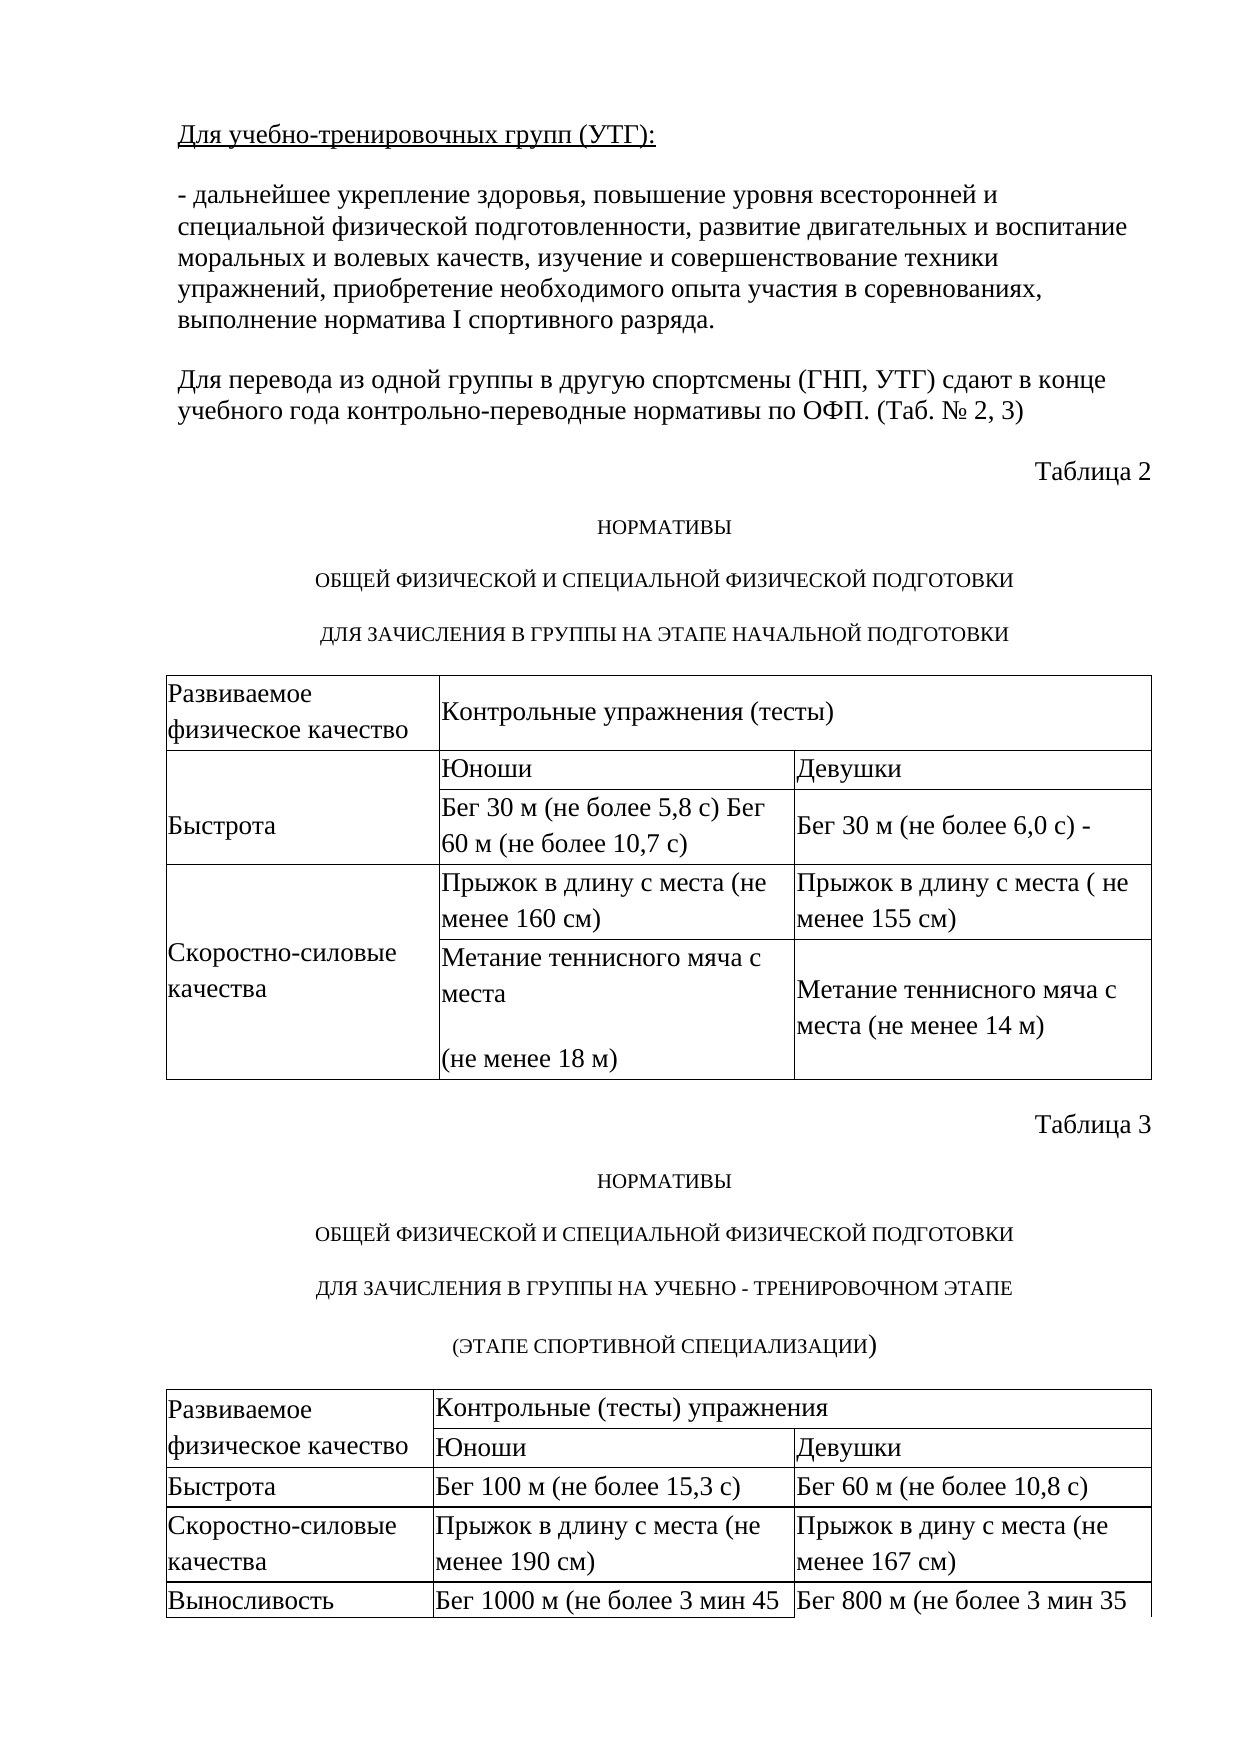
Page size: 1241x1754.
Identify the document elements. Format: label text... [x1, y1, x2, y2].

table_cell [434, 1583, 794, 1617]
table_cell Бег 100 м (не более 15,3 с) [434, 1468, 794, 1506]
table_cell Бег 30 м (не более 5,8 с) Бег 60 м (не более 10,7 с) [440, 790, 794, 864]
table_cell Скоростно-силовые качества [167, 1508, 433, 1581]
table_cell Выносливость [167, 1583, 433, 1617]
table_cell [795, 1583, 1151, 1617]
table_header Развиваемое физическое качество [167, 676, 439, 750]
table_cell Быстрота [167, 789, 439, 864]
table_cell Прыжок в длину с места (не менее 160 см) [440, 865, 794, 939]
table_cell Быстрота [167, 1468, 433, 1506]
text (ЭТАПЕ СПОРТИВНОЙ СПЕЦИАЛИЗАЦИИ) [177, 1329, 1152, 1360]
table_header Контрольные упражнения (тесты) [440, 676, 1151, 750]
table_cell Прыжок в длину с места ( не менее 155 см) [795, 865, 1151, 939]
table_cell Прыжок в дину с места (не менее 167 см) [795, 1508, 1151, 1581]
table_header Развиваемое физическое качество [167, 1390, 433, 1467]
text - дальнейшее укрепление здоровья, повышение уровня всесторонней и специальной физической подготовленности, развитие двигательных и воспитание моральных и волевых качеств, изучение и совершенствование техники упражнений, приобретение необходимого опыта участия в соревнованиях, выполнение норматива I спортивного разряда. [177, 178, 1152, 334]
table_cell Девушки [795, 751, 1151, 789]
table_cell Бег 60 м (не более 10,8 с) [795, 1468, 1151, 1506]
text ОБЩЕЙ ФИЗИЧЕСКОЙ И СПЕЦИАЛЬНОЙ ФИЗИЧЕСКОЙ ПОДГОТОВКИ [177, 1222, 1152, 1246]
table_cell Бег 30 м (не более 6,0 с) - [795, 790, 1151, 864]
text Для перевода из одной группы в другую спортсмены (ГНП, УТГ) сдают в конце учебного года контрольно-переводные нормативы по ОФП. (Таб. № 2, 3) [177, 363, 1152, 426]
table_cell Прыжок в длину с места (не менее 190 см) [434, 1508, 794, 1581]
text Таблица 3 [177, 1109, 1152, 1140]
table_cell Девушки [795, 1429, 1151, 1467]
table_cell Юноши [434, 1429, 794, 1467]
table_cell Метание теннисного мяча с места (не менее 14 м) [795, 940, 1151, 1078]
text ДЛЯ ЗАЧИСЛЕНИЯ В ГРУППЫ НА ЭТАПЕ НАЧАЛЬНОЙ ПОДГОТОВКИ [177, 622, 1152, 646]
table_cell Метание теннисного мяча с места (не менее 18 м) [440, 940, 794, 1078]
text НОРМАТИВЫ [177, 515, 1152, 539]
text ДЛЯ ЗАЧИСЛЕНИЯ В ГРУППЫ НА УЧЕБНО - ТРЕНИРОВОЧНОМ ЭТАПЕ [177, 1275, 1152, 1299]
table_cell Юноши [440, 751, 794, 789]
text НОРМАТИВЫ [177, 1169, 1152, 1193]
table_header Контрольные (тесты) упражнения [434, 1390, 1151, 1428]
table_cell Скоростно-силовые качества [167, 865, 439, 1078]
text Для учебно-тренировочных групп (УТГ): [177, 118, 1152, 149]
text Таблица 2 [177, 455, 1152, 486]
table_cell [167, 751, 439, 789]
text ОБЩЕЙ ФИЗИЧЕСКОЙ И СПЕЦИАЛЬНОЙ ФИЗИЧЕСКОЙ ПОДГОТОВКИ [177, 568, 1152, 592]
